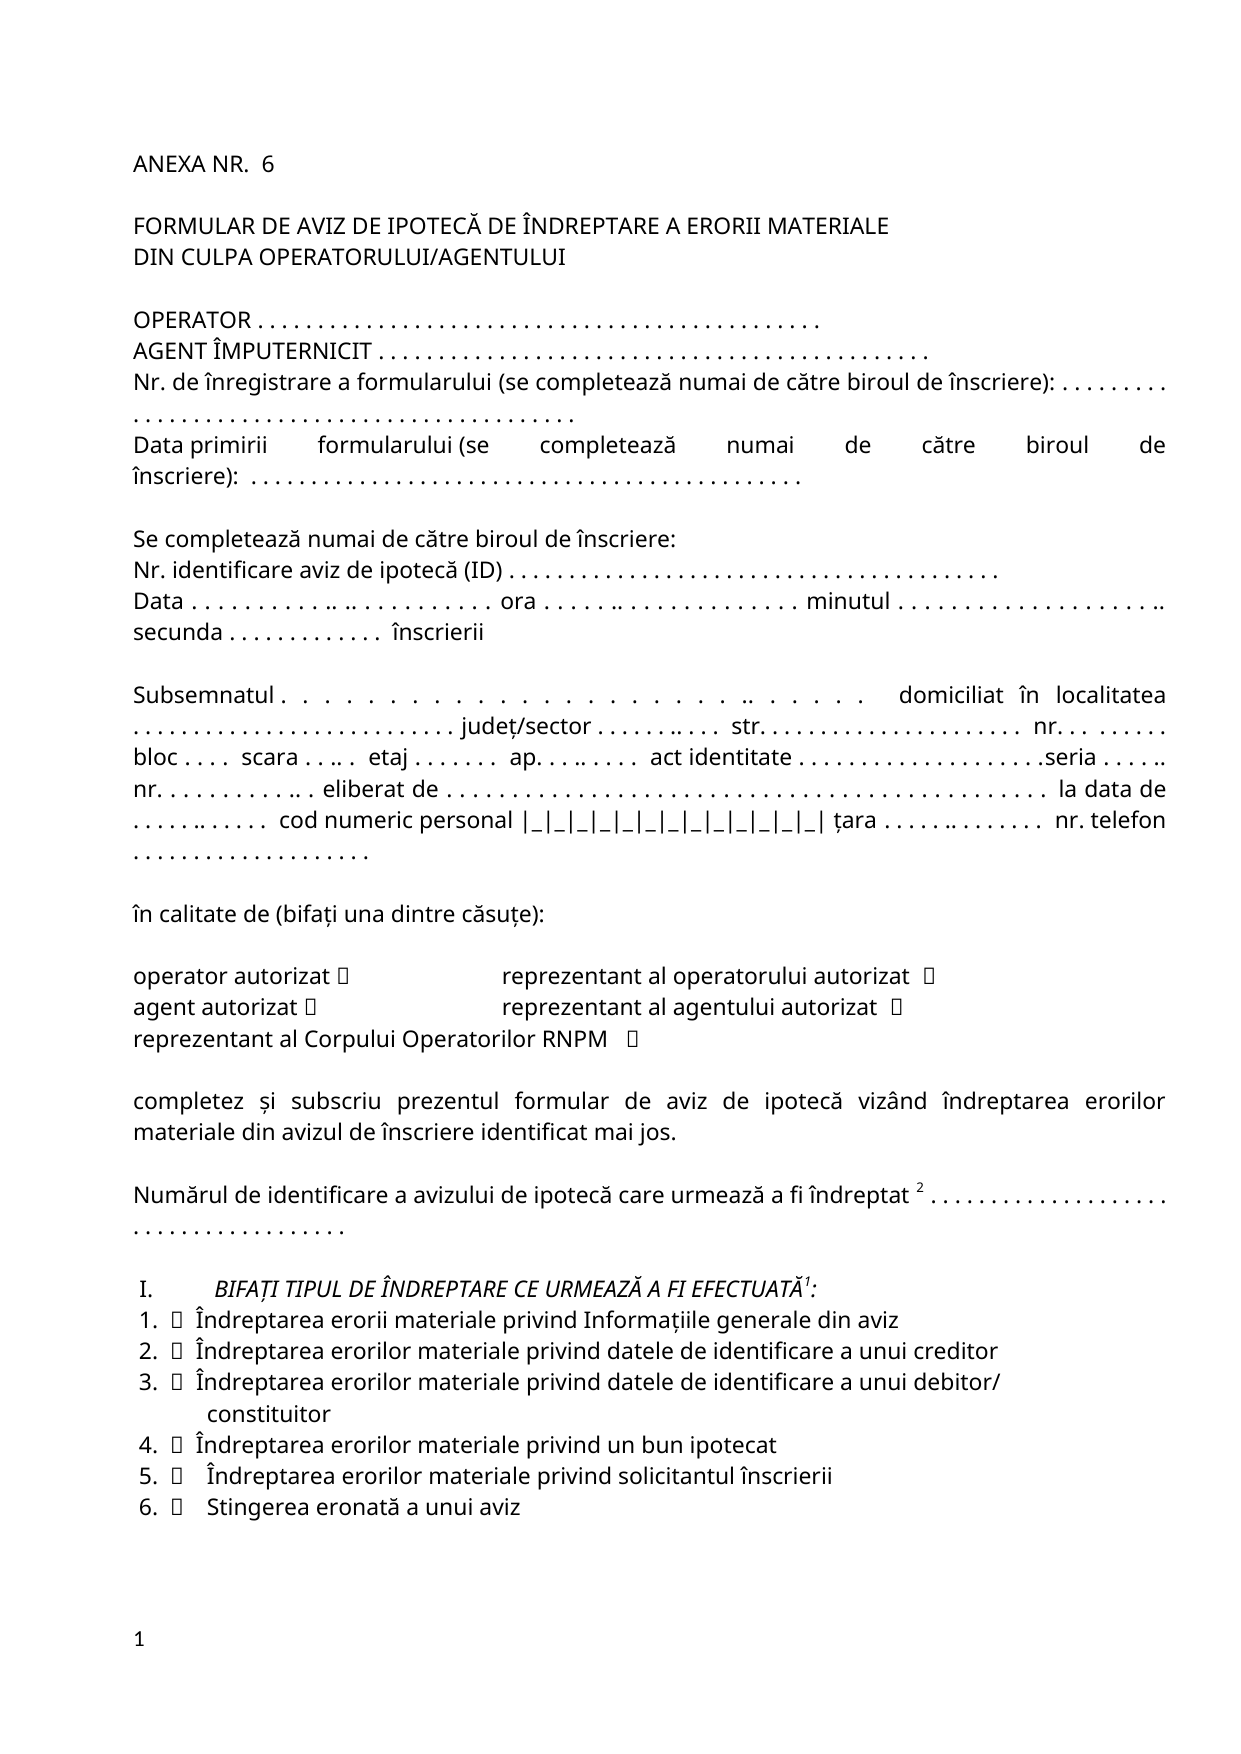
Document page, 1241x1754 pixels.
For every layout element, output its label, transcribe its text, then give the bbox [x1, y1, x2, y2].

text Nr. de înregistrare a formularului (se completează numai de către biroul de înscriere): . . . . . . . . . . . . . . . . . . . . . . . . . . . . . . . . . . . . . . . . . . . . . . [133, 366, 1167, 429]
text Subsemnatul . . . . . . . . . . . . . . . . . . . . . .. . . . . . domiciliat în localitatea . . . . . . . . . . . . . . . . . . . . . . . . . . . judeţ/sector . . . . . . .. . . . str. . . . . . . . . . . . . . . . . . . . . . nr. . . . . . . . . bloc . . . . scara . . .. . etaj . . . . . . . ap. . . .. . . . . act identitate . . . . . . . . . . . . . . . . . . . .seria . . . . .. nr. . . . . . . . . . .. . eliberat de . . . . . . . . . . . . . . . . . . . . . . . . . . . . . . . . . . . . . . . . . . . . . . la data de . . . . . .. . . . . . cod numeric personal |_|_|_|_|_|_|_|_|_|_|_|_|_| ţara . . . . . .. . . . . . . . nr. telefon . . . . . . . . . . . . . . . . . . . . [133, 679, 1167, 866]
text ANEXA NR. 6 [133, 148, 1167, 179]
text 1.  Îndreptarea erorii materiale privind Informațiile generale din aviz [133, 1304, 1167, 1335]
list BIFAŢI TIPUL DE ÎNDREPTARE CE URMEAZĂ A FI EFECTUATĂ1: [139, 1273, 1167, 1304]
text operator autorizat  reprezentant al operatorului autorizat  [133, 960, 1167, 991]
list 2.  Îndreptarea erorilor materiale privind datele de identificare a unui creditor [133, 1335, 1167, 1366]
text Nr. identificare aviz de ipotecă (ID) . . . . . . . . . . . . . . . . . . . . . . . . . . . . . . . . . . . . . . . . . [133, 554, 1167, 585]
text Data . . . . . . . . . . .. .. . . . . . . . . . . ora . . . . . .. . . . . . . . . . . . . . minutul . . . . . . . . . . . . . . . . . . . .. secunda . . . . . . . . . . . . . înscrierii [133, 585, 1167, 648]
text OPERATOR . . . . . . . . . . . . . . . . . . . . . . . . . . . . . . . . . . . . . . . . . . . . . . . [133, 304, 1167, 335]
text reprezentant al Corpului Operatorilor RNPM  [133, 1023, 1167, 1054]
text 4.  Îndreptarea erorilor materiale privind un bun ipotecat [133, 1429, 1167, 1460]
text Se completează numai de către biroul de înscriere: [133, 523, 1167, 554]
text Data primirii formularului (se completează numai de către biroul de înscriere): . . . . . . . . . . . . . . . . . . . . . . . . . . . . . . . . . . . . . . . . . . . . . . [133, 429, 1167, 491]
text FORMULAR DE AVIZ DE IPOTECĂ DE ÎNDREPTARE A ERORII MATERIALE [133, 210, 1167, 241]
text Numărul de identificare a avizului de ipotecă care urmează a fi îndreptat 2 . . . . . . . . . . . . . . . . . . . . . . . . . . . . . . . . . . . . . . [133, 1179, 1167, 1241]
text în calitate de (bifaţi una dintre căsuţe): [133, 898, 1167, 929]
text DIN CULPA OPERATORULUI/AGENTULUI [133, 241, 1167, 273]
text 6.  Stingerea eronată a unui aviz [133, 1491, 1167, 1523]
text 3.  Îndreptarea erorilor materiale privind datele de identificare a unui debitor/ [133, 1366, 1167, 1398]
text 5.  Îndreptarea erorilor materiale privind solicitantul înscrierii [133, 1460, 1167, 1491]
text agent autorizat  reprezentant al agentului autorizat  [133, 991, 1167, 1023]
text completez şi subscriu prezentul formular de aviz de ipotecă vizând îndreptarea erorilor materiale din avizul de înscriere identificat mai jos. [133, 1085, 1167, 1148]
text AGENT ÎMPUTERNICIT . . . . . . . . . . . . . . . . . . . . . . . . . . . . . . . . . . . . . . . . . . . . . . [133, 335, 1167, 366]
text constituitor [177, 1398, 1167, 1429]
